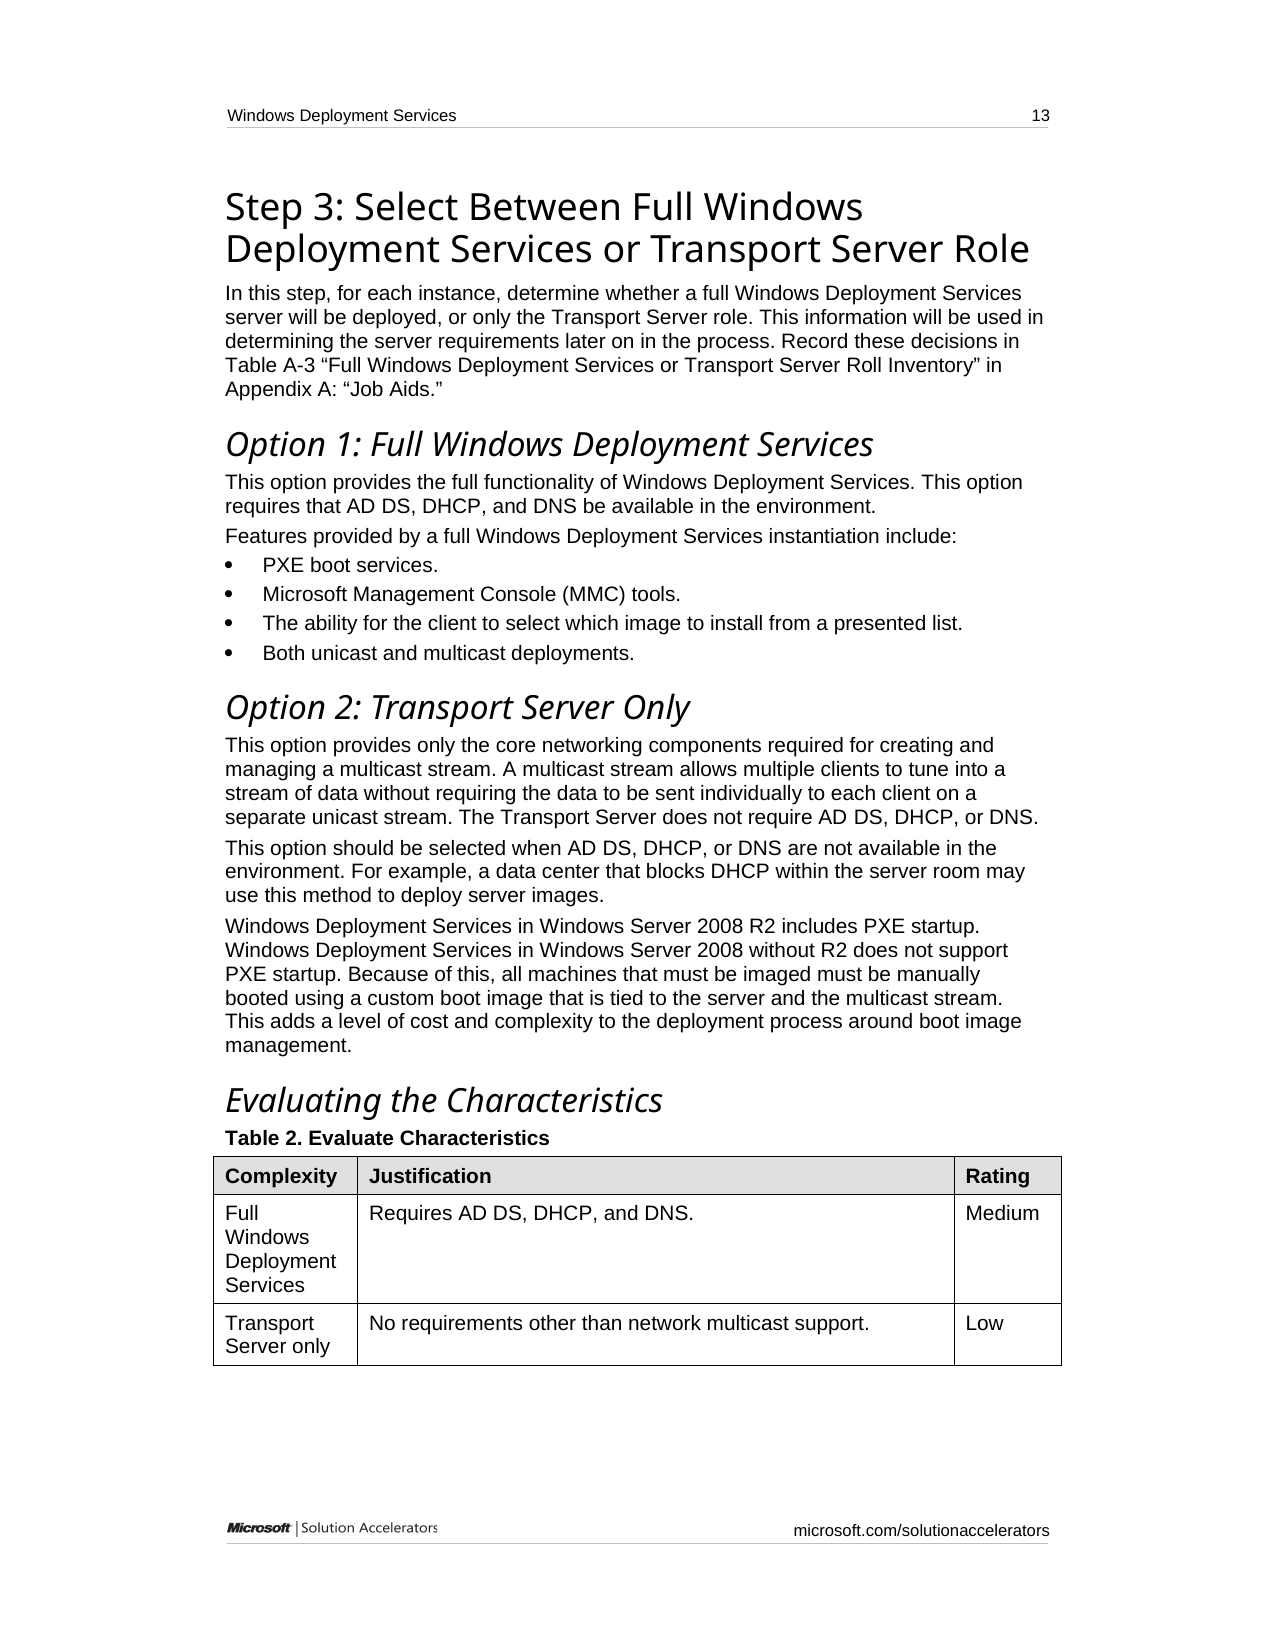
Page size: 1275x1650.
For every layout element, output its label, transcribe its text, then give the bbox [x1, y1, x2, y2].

table_header Complexity [214, 1157, 357, 1194]
text This option should be selected when AD DS, DHCP, or DNS are not available in the environment. For example, a data center that blocks DHCP within the server room may use this method to deploy server images. [225, 835, 1050, 907]
table_header Rating [955, 1157, 1061, 1194]
table_cell Full Windows Deployment Services [214, 1195, 357, 1303]
table_cell Medium [955, 1195, 1061, 1303]
picture [227, 1521, 438, 1537]
table_cell Low [955, 1304, 1061, 1364]
table_cell No requirements other than network multicast support. [358, 1304, 954, 1364]
subtitle Evaluating the Characteristics [225, 1082, 1050, 1120]
text Features provided by a full Windows Deployment Services instantiation include: [225, 524, 1050, 548]
text In this step, for each instance, determine whether a full Windows Deployment Services server will be deployed, or only the Transport Server role. This information will be used in determining the server requirements later on in the process. Record these decisions in Table A-3 “Full Windows Deployment Services or Transport Server Roll Inventory” in Appendix A: “Job Aids.” [225, 281, 1050, 401]
text This option provides only the core networking components required for creating and managing a multicast stream. A multicast stream allows multiple clients to tune into a stream of data without requiring the data to be sent individually to each client on a separate unicast stream. The Transport Server does not require AD DS, DHCP, or DNS. [225, 733, 1050, 829]
table_cell Transport Server only [214, 1304, 357, 1364]
subtitle Option 1: Full Windows Deployment Services [225, 426, 1050, 463]
text Windows Deployment Services in Windows Server 2008 R2 includes PXE startup. Windows Deployment Services in Windows Server 2008 without R2 does not support PXE startup. Because of this, all machines that must be imaged must be manually booted using a custom boot image that is tied to the server and the multicast stream. This adds a level of cost and complexity to the deployment process around boot image management. [225, 913, 1050, 1057]
text This option provides the full functionality of Windows Deployment Services. This option requires that AD DS, DHCP, and DNS be available in the environment. [225, 470, 1050, 518]
table_cell Requires AD DS, DHCP, and DNS. [358, 1195, 954, 1303]
list Microsoft Management Console (MMC) tools. [225, 583, 1050, 606]
subtitle Option 2: Transport Server Only [225, 689, 1050, 727]
table_header Justification [358, 1157, 954, 1194]
list The ability for the client to select which image to install from a presented list. [225, 612, 1050, 635]
text Table 2. Evaluate Characteristics [225, 1126, 1050, 1150]
list PXE boot services. [225, 554, 1050, 577]
subtitle Step 3: Select Between Full Windows Deployment Services or Transport Server Role [225, 187, 1050, 271]
list Both unicast and multicast deployments. [225, 642, 1050, 664]
